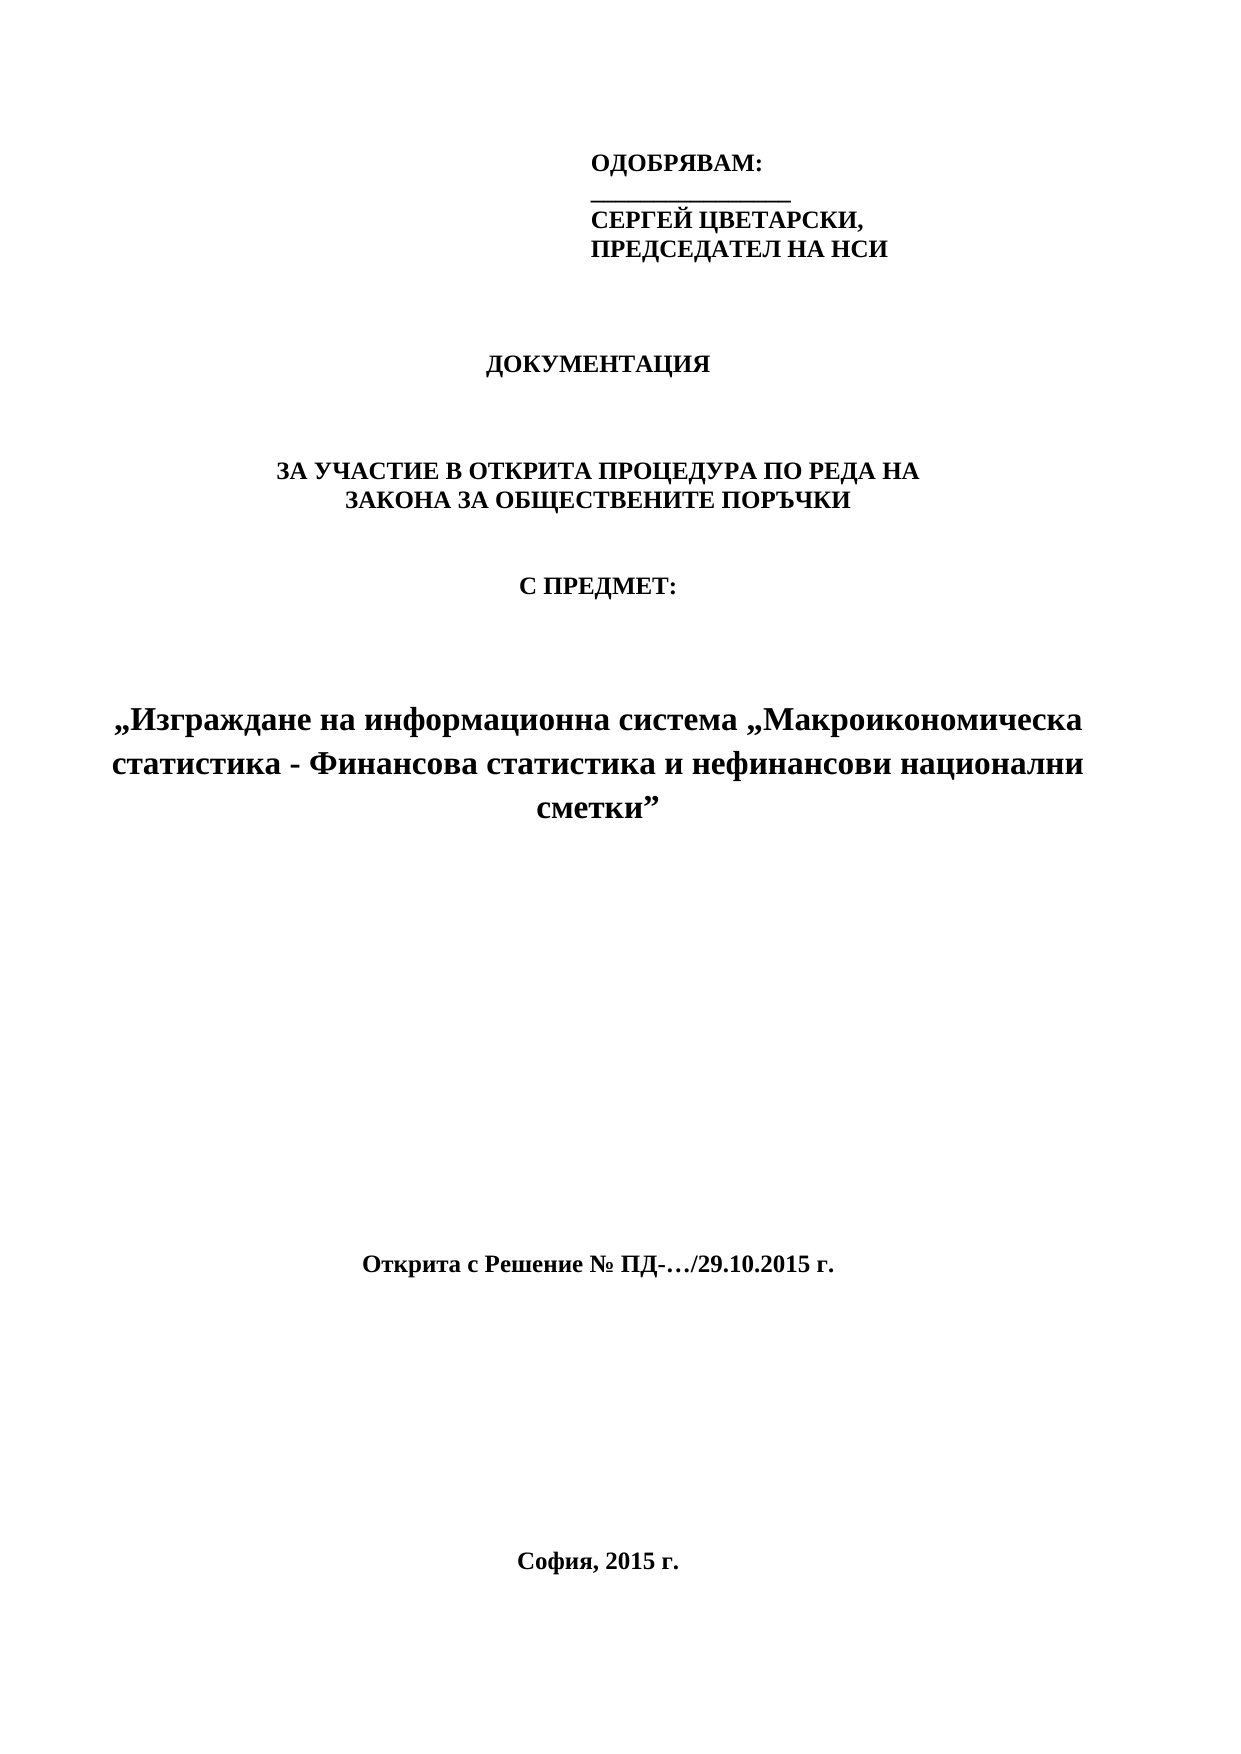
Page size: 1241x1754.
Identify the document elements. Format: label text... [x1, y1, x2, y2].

text ПРЕДСЕДАТЕЛ НА НСИ [103, 234, 1092, 263]
text ОДОБРЯВАМ: [103, 148, 1092, 176]
text СЕРГЕЙ ЦВЕТАРСКИ, [103, 205, 1092, 234]
text ЗА УЧАСТИЕ В ОТКРИТА ПРОЦЕДУРА ПО РЕДА НА [103, 456, 1093, 485]
text С ПРЕДМЕТ: [103, 571, 1093, 600]
text ЗАКОНА ЗА ОБЩЕСТВЕНИТЕ ПОРЪЧКИ [103, 485, 1093, 513]
text ________________ [103, 176, 1092, 205]
text Открита с Решение № ПД-…/29.10.2015 г. [103, 1249, 1093, 1277]
text ДОКУМЕНТАЦИЯ [103, 349, 1093, 378]
text „Изграждане на информационна система „Макроикономическа статистика - Финансова статистика и нефинансови национални сметки” [103, 699, 1092, 825]
text София, 2015 г. [103, 1546, 1093, 1575]
